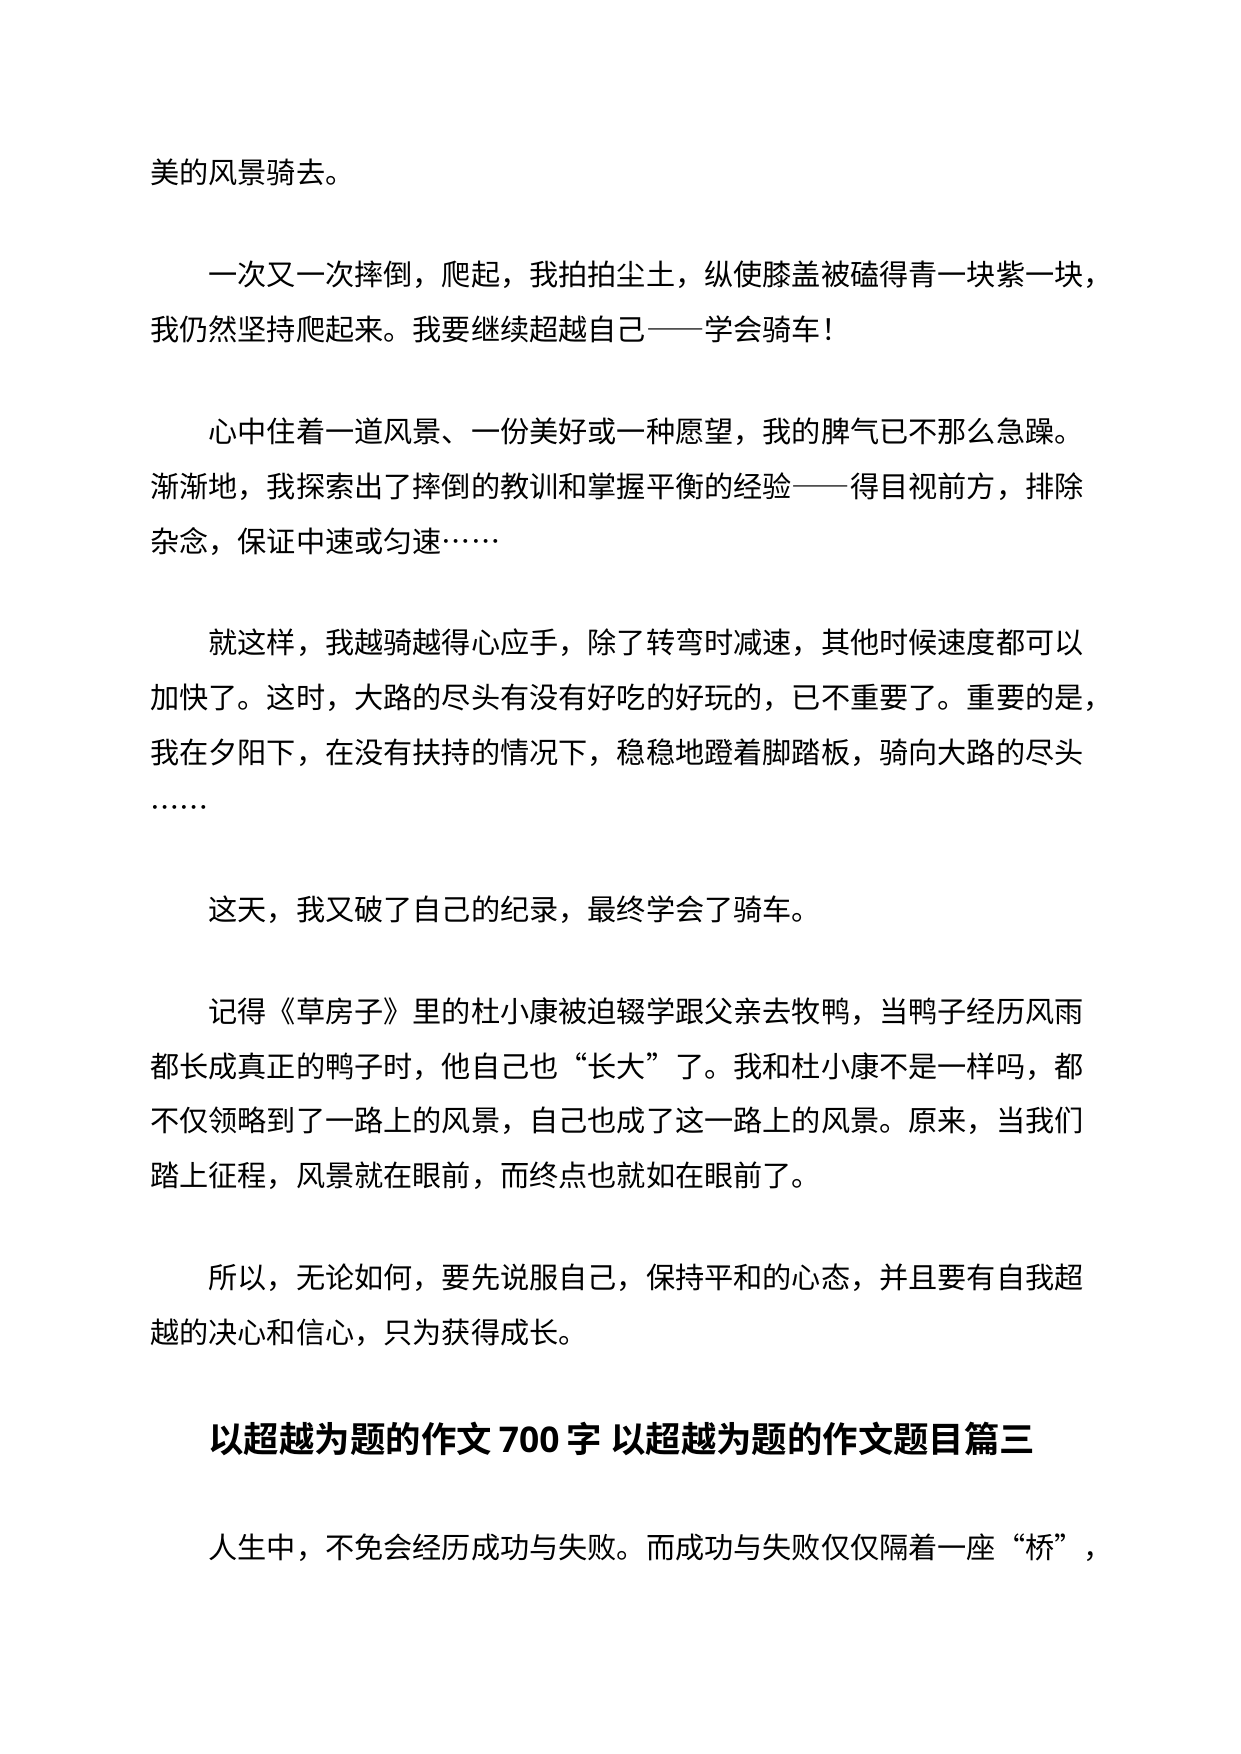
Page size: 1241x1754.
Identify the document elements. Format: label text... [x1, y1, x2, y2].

text 以超越为题的作文700字 以超越为题的作文题目篇三 [150, 1411, 1090, 1463]
text 就这样，我越骑越得心应手，除了转弯时减速，其他时候速度都可以加快了。这时，大路的尽头有没有好吃的好玩的，已不重要了。重要的是，我在夕阳下，在没有扶持的情况下，稳稳地蹬着脚踏板，骑向大路的尽头…… [150, 620, 1090, 827]
text 记得《草房子》里的杜小康被迫辍学跟父亲去牧鸭，当鸭子经历风雨都长成真正的鸭子时，他自己也“长大”了。我和杜小康不是一样吗，都不仅领略到了一路上的风景，自己也成了这一路上的风景。原来，当我们踏上征程，风景就在眼前，而终点也就如在眼前了。 [150, 988, 1090, 1195]
text 所以，无论如何，要先说服自己，保持平和的心态，并且要有自我超越的决心和信心，只为获得成长。 [150, 1255, 1090, 1352]
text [150, 150, 1090, 192]
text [150, 1525, 1090, 1567]
text 这天，我又破了自己的纪录，最终学会了骑车。 [150, 886, 1090, 929]
text 一次又一次摔倒，爬起，我拍拍尘土，纵使膝盖被磕得青一块紫一块，我仍然坚持爬起来。我要继续超越自己——学会骑车！ [150, 252, 1090, 349]
text 心中住着一道风景、一份美好或一种愿望，我的脾气已不那么急躁。渐渐地，我探索出了摔倒的教训和掌握平衡的经验——得目视前方，排除杂念，保证中速或匀速…… [150, 408, 1090, 561]
